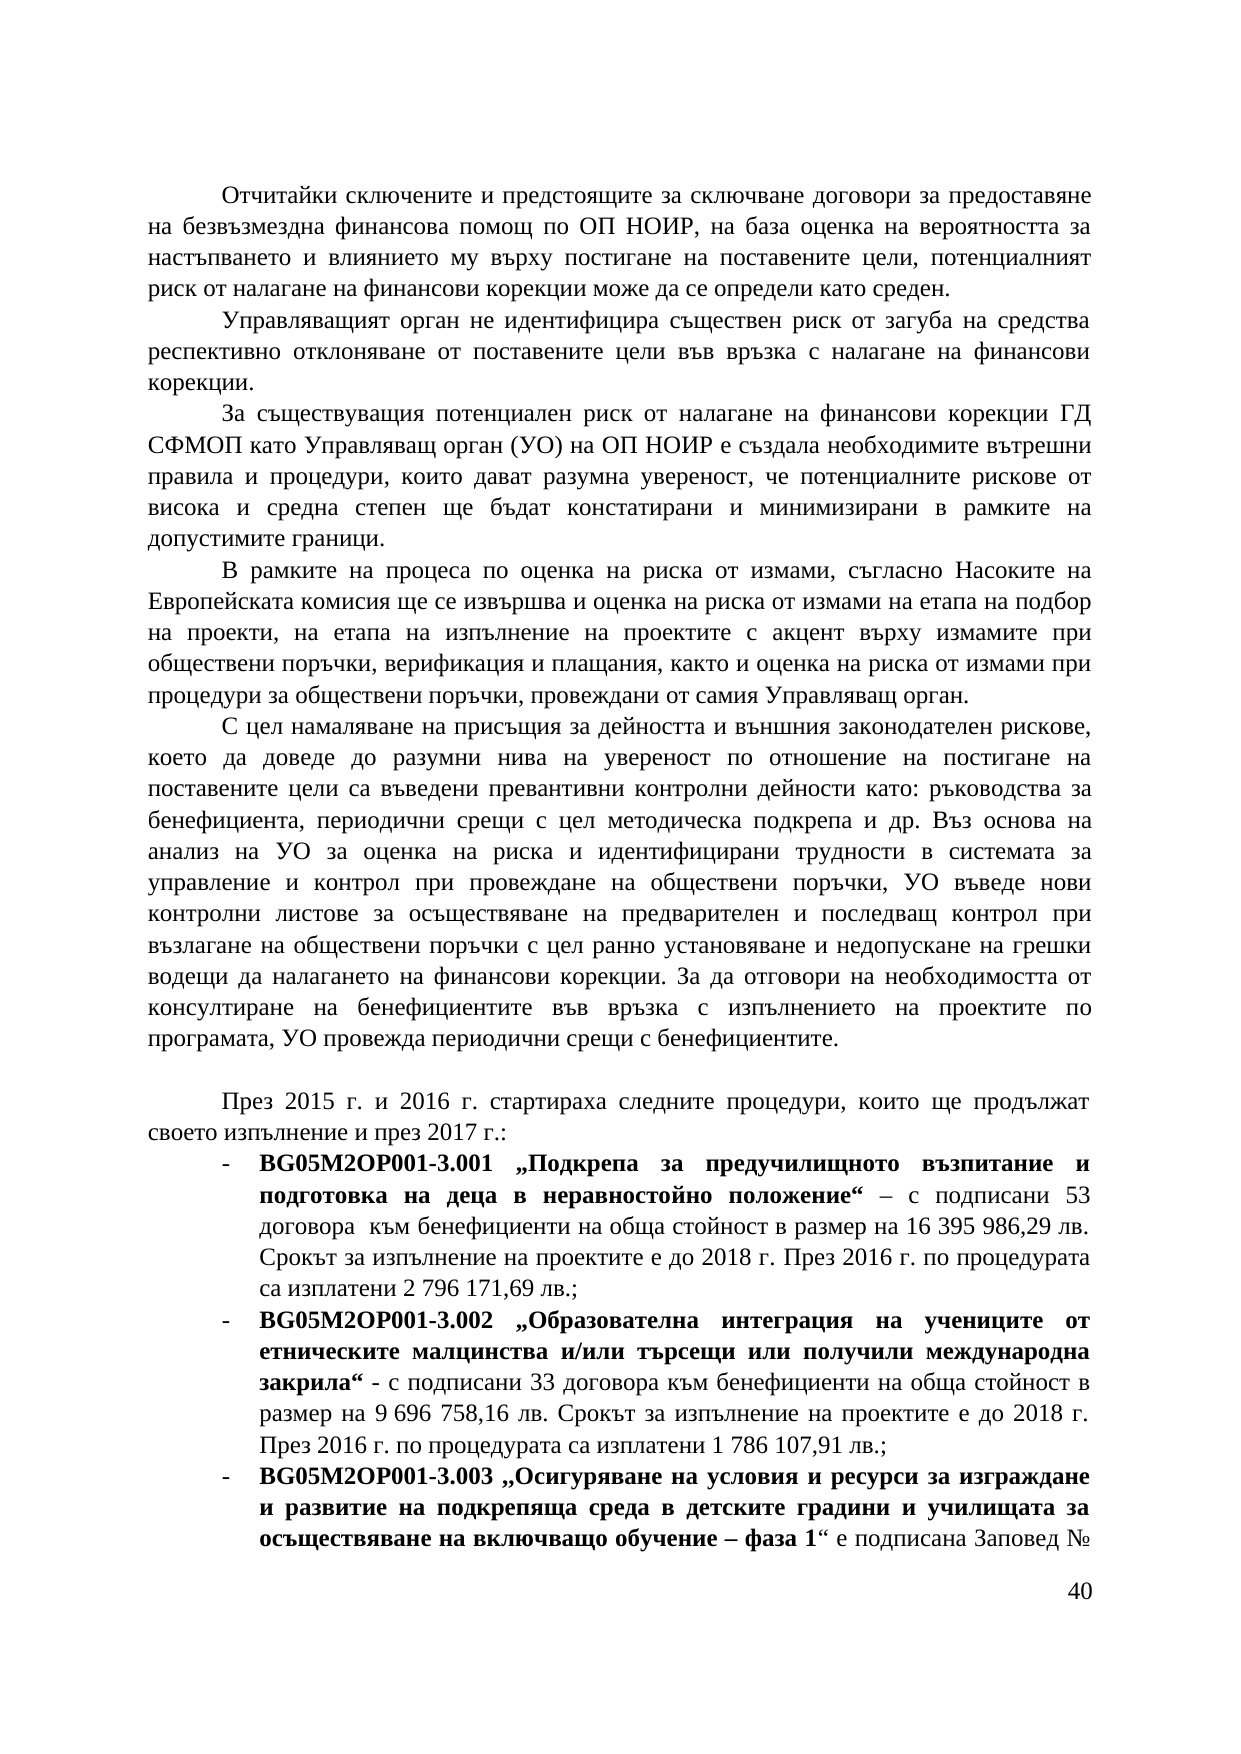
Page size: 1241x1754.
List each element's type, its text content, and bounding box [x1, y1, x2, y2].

list BG05M2OP001-3.002 „Образователна интеграция на учениците от етническите малцинства и/или търсещи или получили международна закрила“ - с подписани 33 договора към бенефициенти на обща стойност в размер на 9 696 758,16 лв. Срокът за изпълнение на проектите е до 2018 г. През 2016 г. по процедурата са изплатени 1 786 107,91 лв.; [222, 1303, 1091, 1459]
text Отчитайки сключените и предстоящите за сключване договори за предоставяне на безвъзмездна финансова помощ по ОП НОИР, на база оценка на вероятността за настъпването и влиянието му върху постигане на поставените цели, потенциалният риск от налагане на финансови корекции може да се определи като среден. [148, 178, 1093, 303]
text За съществуващия потенциален риск от налагане на финансови корекции ГД СФМОП като Управляващ орган (УО) на ОП НОИР е създала необходимите вътрешни правила и процедури, които дават разумна увереност, че потенциалните рискове от висока и средна степен ще бъдат констатирани и минимизирани в рамките на допустимите граници. [148, 397, 1093, 553]
text През 2015 г. и 2016 г. стартираха следните процедури, които ще продължат своето изпълнение и през 2017 г.: [148, 1084, 1091, 1147]
text В рамките на процеса по оценка на риска от измами, съгласно Насоките на Европейската комисия ще се извършва и оценка на риска от измами на етапа на подбор на проекти, на етапа на изпълнение на проектите с акцент върху измамите при обществени поръчки, верификация и плащания, както и оценка на риска от измами при процедури за обществени поръчки, провеждани от самия Управляващ орган. [148, 553, 1093, 709]
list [222, 1459, 1091, 1553]
text Управляващият орган не идентифицира съществен риск от загуба на средства респективно отклоняване от поставените цели във връзка с налагане на финансови корекции. [148, 303, 1091, 397]
text С цел намаляване на присъщия за дейността и външния законодателен рискове, което да доведе до разумни нива на увереност по отношение на постигане на поставените цели са въведени превантивни контролни дейности като: ръководства за бенефициента, периодични срещи с цел методическа подкрепа и др. Въз основа на анализ на УО за оценка на риска и идентифицирани трудности в системата за управление и контрол при провеждане на обществени поръчки, УО въведе нови контролни листове за осъществяване на предварителен и последващ контрол при възлагане на обществени поръчки с цел ранно установяване и недопускане на грешки водещи да налагането на финансови корекции. За да отговори на необходимостта от консултиране на бенефициентите във връзка с изпълнението на проектите по програмата, УО провежда периодични срещи с бенефициентите. [148, 709, 1093, 1053]
list BG05M2OP001-3.001 „Подкрепа за предучилищното възпитание и подготовка на деца в неравностойно положение“ – с подписани 53 договора към бенефициенти на обща стойност в размер на 16 395 986,29 лв. Срокът за изпълнение на проектите е до 2018 г. През 2016 г. по процедурата са изплатени 2 796 171,69 лв.; [222, 1147, 1091, 1303]
